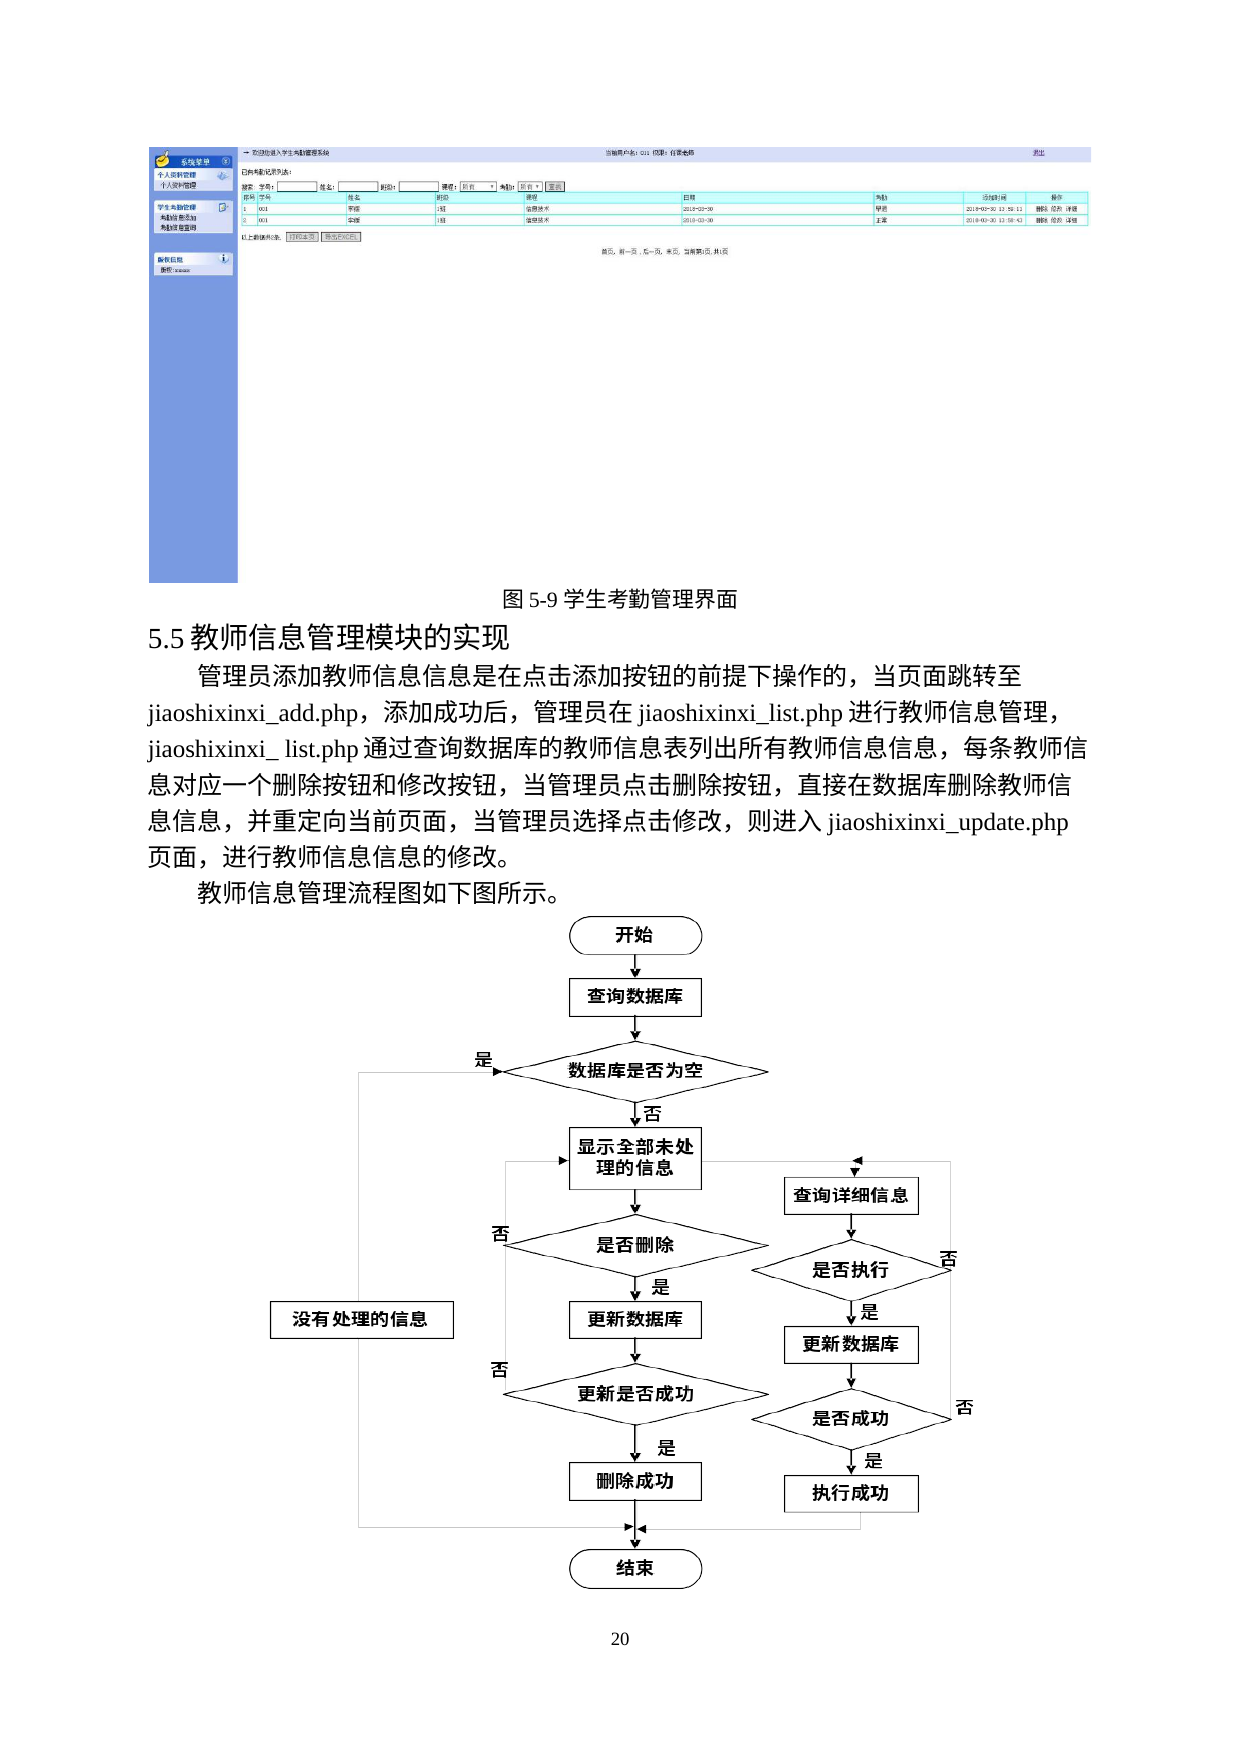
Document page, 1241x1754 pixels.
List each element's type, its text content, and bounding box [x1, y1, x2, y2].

text 图5-9 学生考勤管理界面 [148, 582, 1092, 614]
subtitle 5.5教师信息管理模块的实现 [148, 614, 1092, 656]
text 教师信息管理流程图如下图所示。 [148, 874, 1092, 910]
text 管理员添加教师信息信息是在点击添加按钮的前提下操作的，当页面跳转至jiaoshixinxi_add.php，添加成功后，管理员在jiaoshixinxi_list.php进行教师信息管理，jiaoshixinxi_ list.php通过查询数据库的教师信息表列出所有教师信息信息，每条教师信息对应一个删除按钮和修改按钮，当管理员点击删除按钮，直接在数据库删除教师信息信息，并重定向当前页面，当管理员选择点击修改，则进入jiaoshixinxi_update.php页面，进行教师信息信息的修改。 [148, 656, 1092, 874]
picture [149, 147, 1092, 583]
